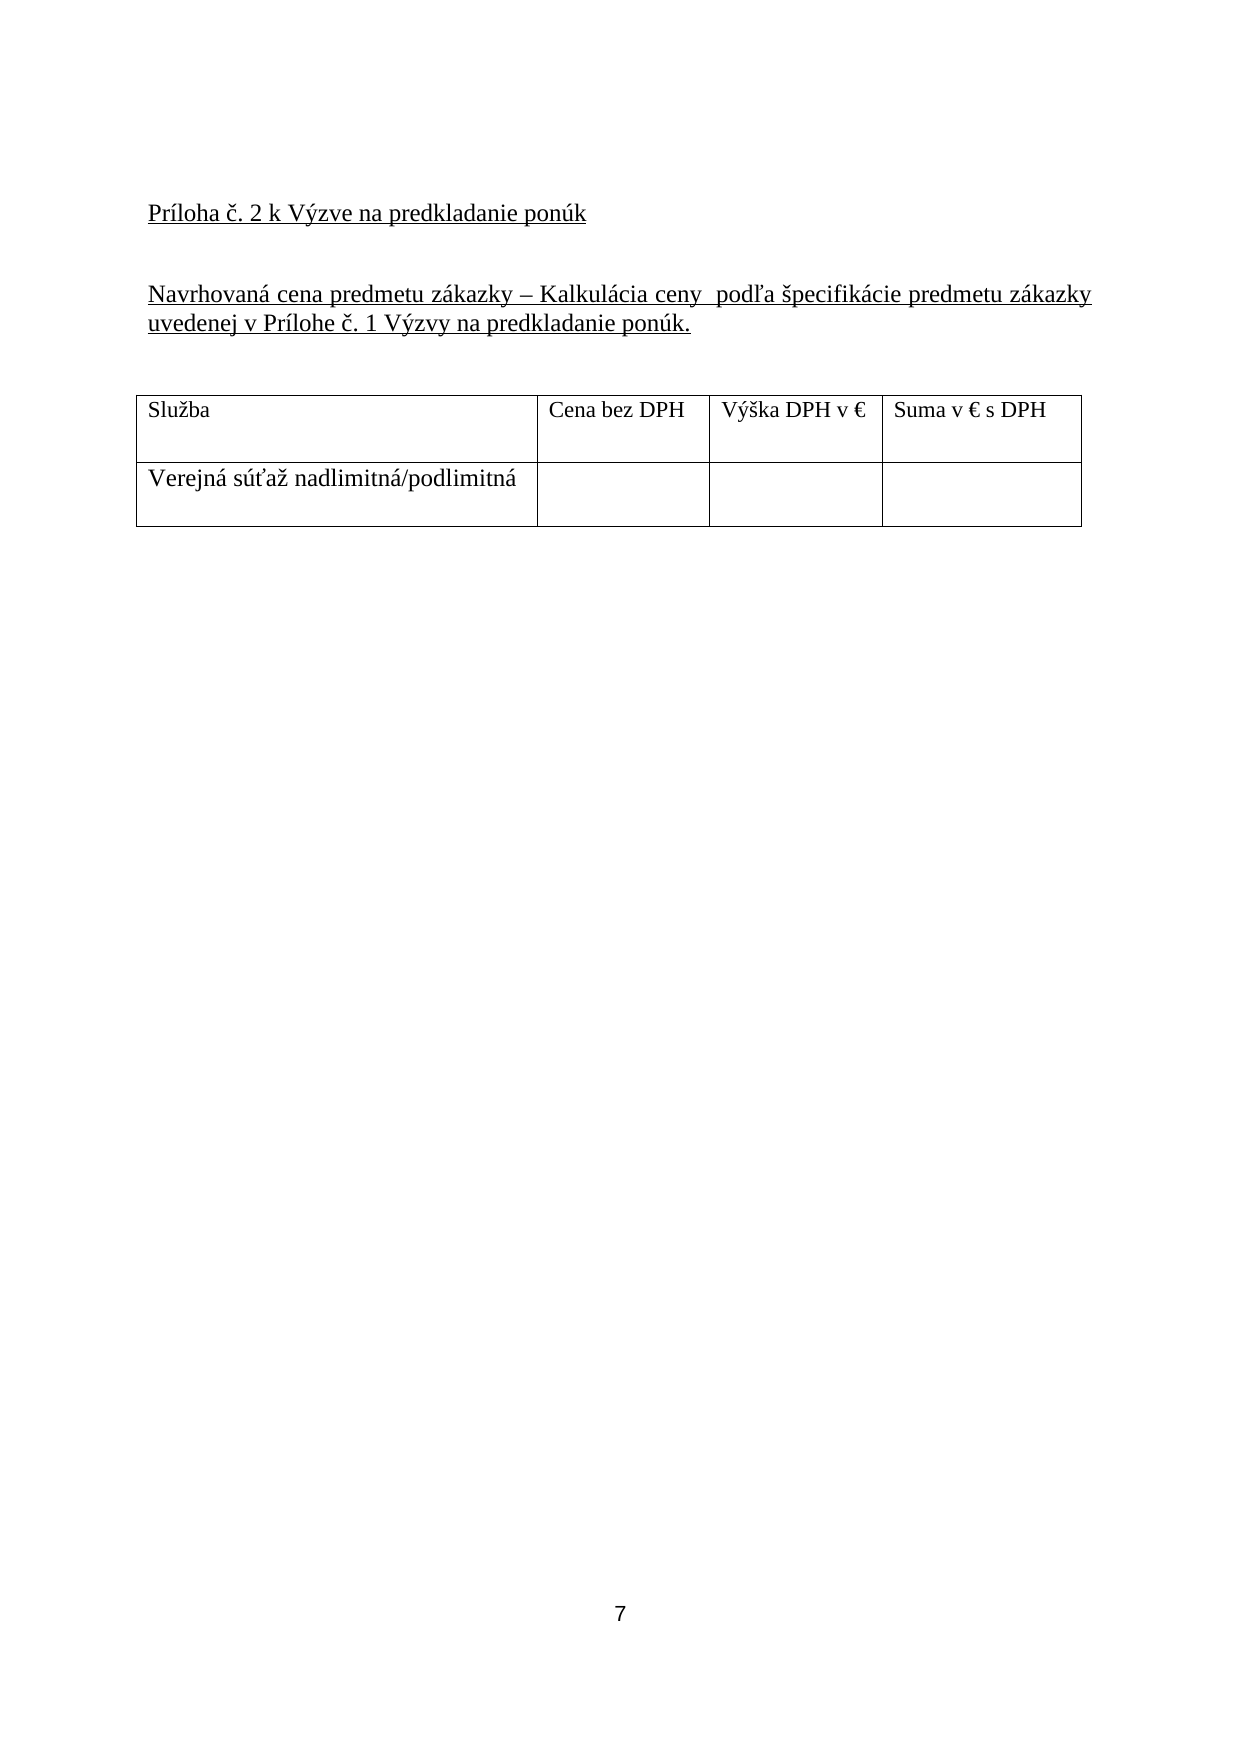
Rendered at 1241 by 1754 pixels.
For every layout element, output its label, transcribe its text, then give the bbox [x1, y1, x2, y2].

table_header Služba [137, 396, 537, 462]
text Príloha č. 2 k Výzve na predkladanie ponúk [148, 198, 1093, 226]
table_cell Verejná súťaž nadlimitná/podlimitná [137, 463, 537, 526]
text Navrhovaná cena predmetu zákazky – Kalkulácia ceny podľa špecifikácie predmetu zákazky uvedenej v Prílohe č. 1 Výzvy na predkladanie ponúk. [148, 279, 1093, 336]
table_header Cena bez DPH [538, 396, 709, 462]
table_cell [538, 463, 709, 526]
table_header Výška DPH v € [710, 396, 882, 462]
table_cell [710, 463, 882, 526]
table_cell [883, 463, 1081, 526]
table_header Suma v € s DPH [883, 396, 1081, 462]
